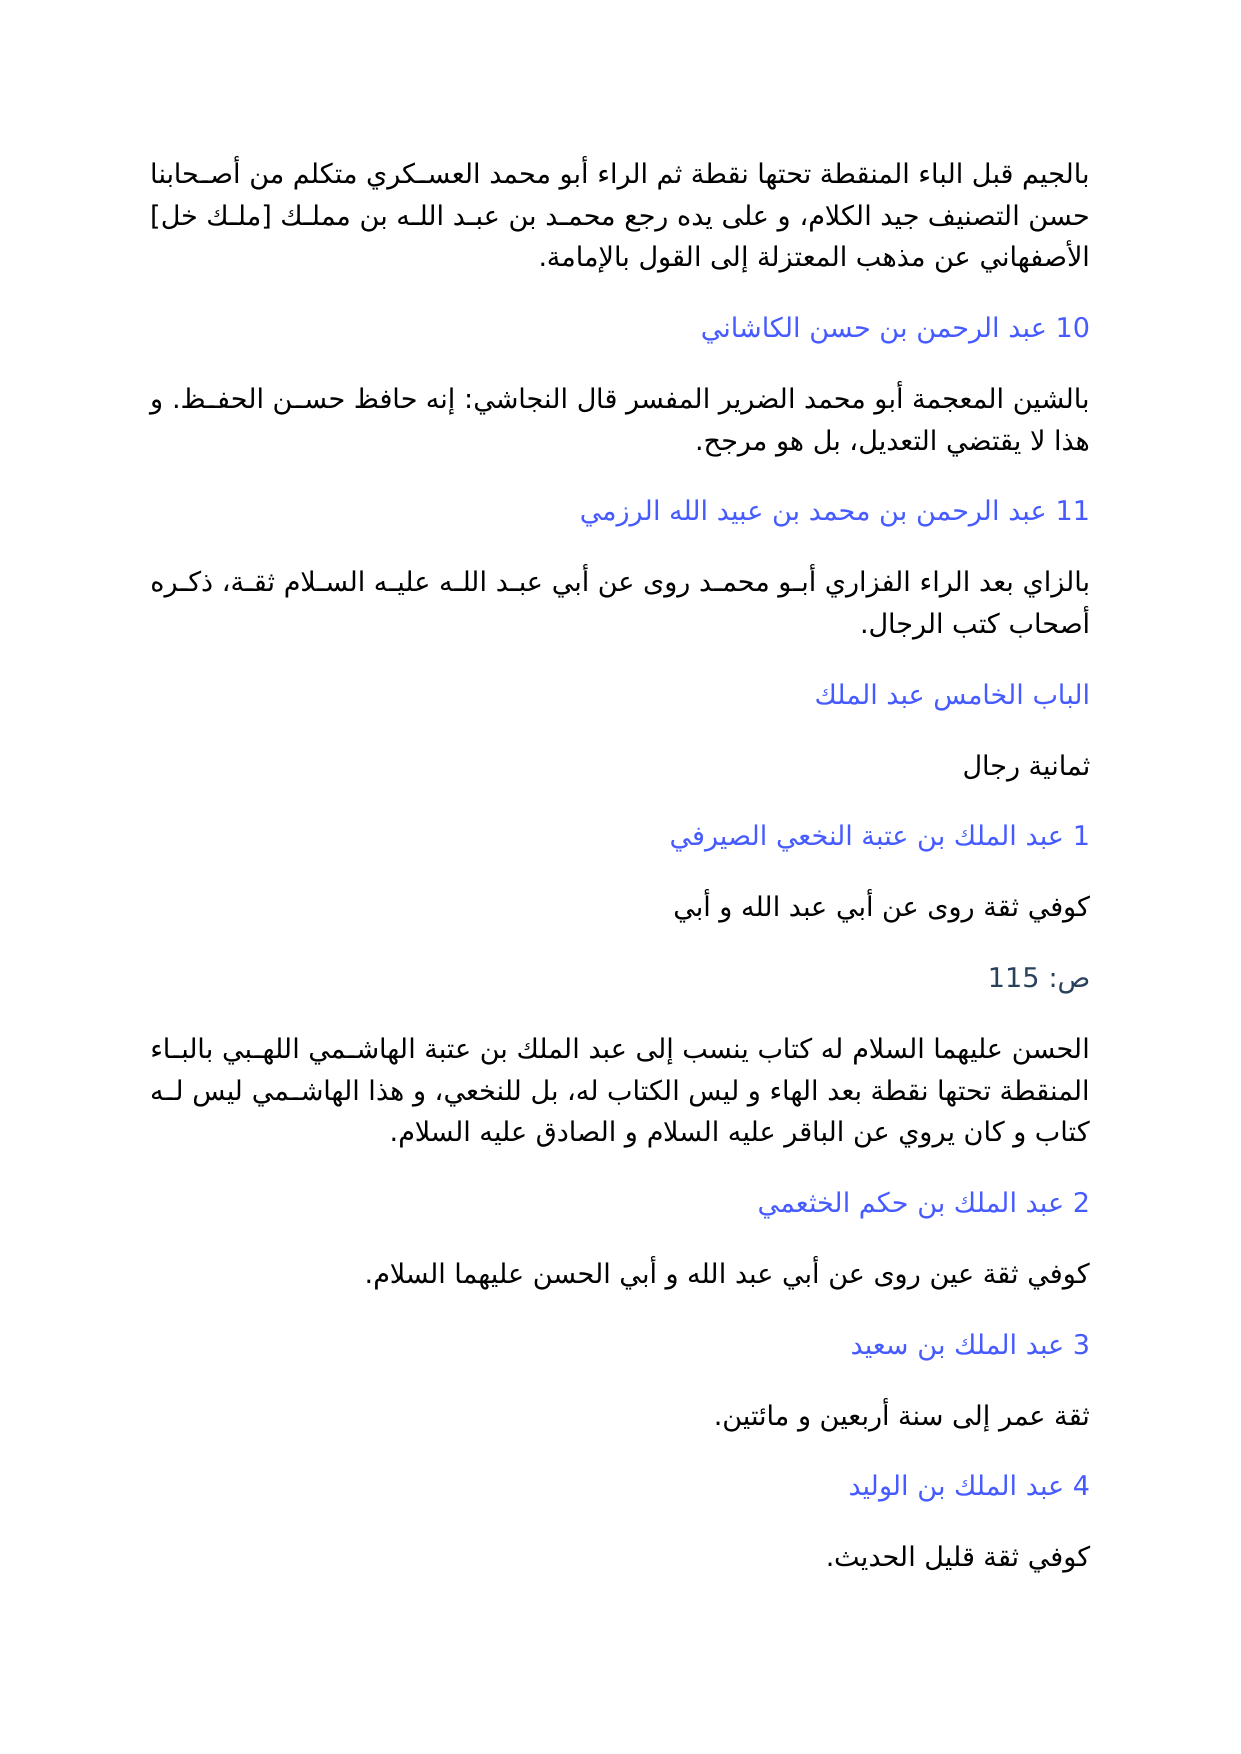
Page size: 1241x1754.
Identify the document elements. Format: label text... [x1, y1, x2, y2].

text كوفي ثقة عين روى عن أبي عبد الله و أبي الحسن عليهما السلام. [150, 1250, 1090, 1292]
text بالزاي بعد الراء الفزاري أبو محمد روى عن أبي عبد الله عليه السلام ثقة، ذكره أصحاب كتب الرجال. [150, 558, 1090, 642]
text ثمانية رجال‏ [150, 742, 1090, 783]
text الحسن عليهما السلام له كتاب ينسب إلى عبد الملك بن عتبة الهاشمي اللهبي بالباء المنقطة تحتها نقطة بعد الهاء و ليس الكتاب له، بل للنخعي، و هذا الهاشمي ليس له كتاب و كان يروي عن الباقر عليه السلام و الصادق عليه السلام. [150, 1025, 1090, 1150]
text 4 عبد الملك بن الوليد [150, 1462, 1090, 1504]
text 2 عبد الملك بن حكم الخثعمي‏ [150, 1179, 1090, 1221]
text بالجيم قبل الباء المنقطة تحتها نقطة ثم الراء أبو محمد العسكري متكلم من أصحابنا حسن التصنيف جيد الكلام، و على يده رجع محمد بن عبد الله بن مملك [ملك خ‏ل‏] الأصفهاني عن مذهب المعتزلة إلى القول بالإمامة. [150, 150, 1090, 275]
text الباب الخامس عبد الملك‏ [150, 671, 1090, 712]
text ص: 115 [150, 954, 1090, 996]
text كوفي ثقة قليل الحديث. [150, 1533, 1090, 1575]
text 1 عبد الملك بن عتبة النخعي الصيرفي‏ [150, 812, 1090, 854]
text كوفي ثقة روى عن أبي عبد الله و أبي‏ [150, 883, 1090, 925]
text 10 عبد الرحمن بن حسن الكاشاني‏ [150, 304, 1090, 346]
text 3 عبد الملك بن سعيد [150, 1321, 1090, 1362]
text بالشين المعجمة أبو محمد الضرير المفسر قال النجاشي: إنه حافظ حسن الحفظ. و هذا لا يقتضي التعديل، بل هو مرجح. [150, 375, 1090, 458]
text 11 عبد الرحمن بن محمد بن عبيد الله الرزمي‏ [150, 487, 1090, 529]
text ثقة عمر إلى سنة أربعين و مائتين. [150, 1392, 1090, 1433]
